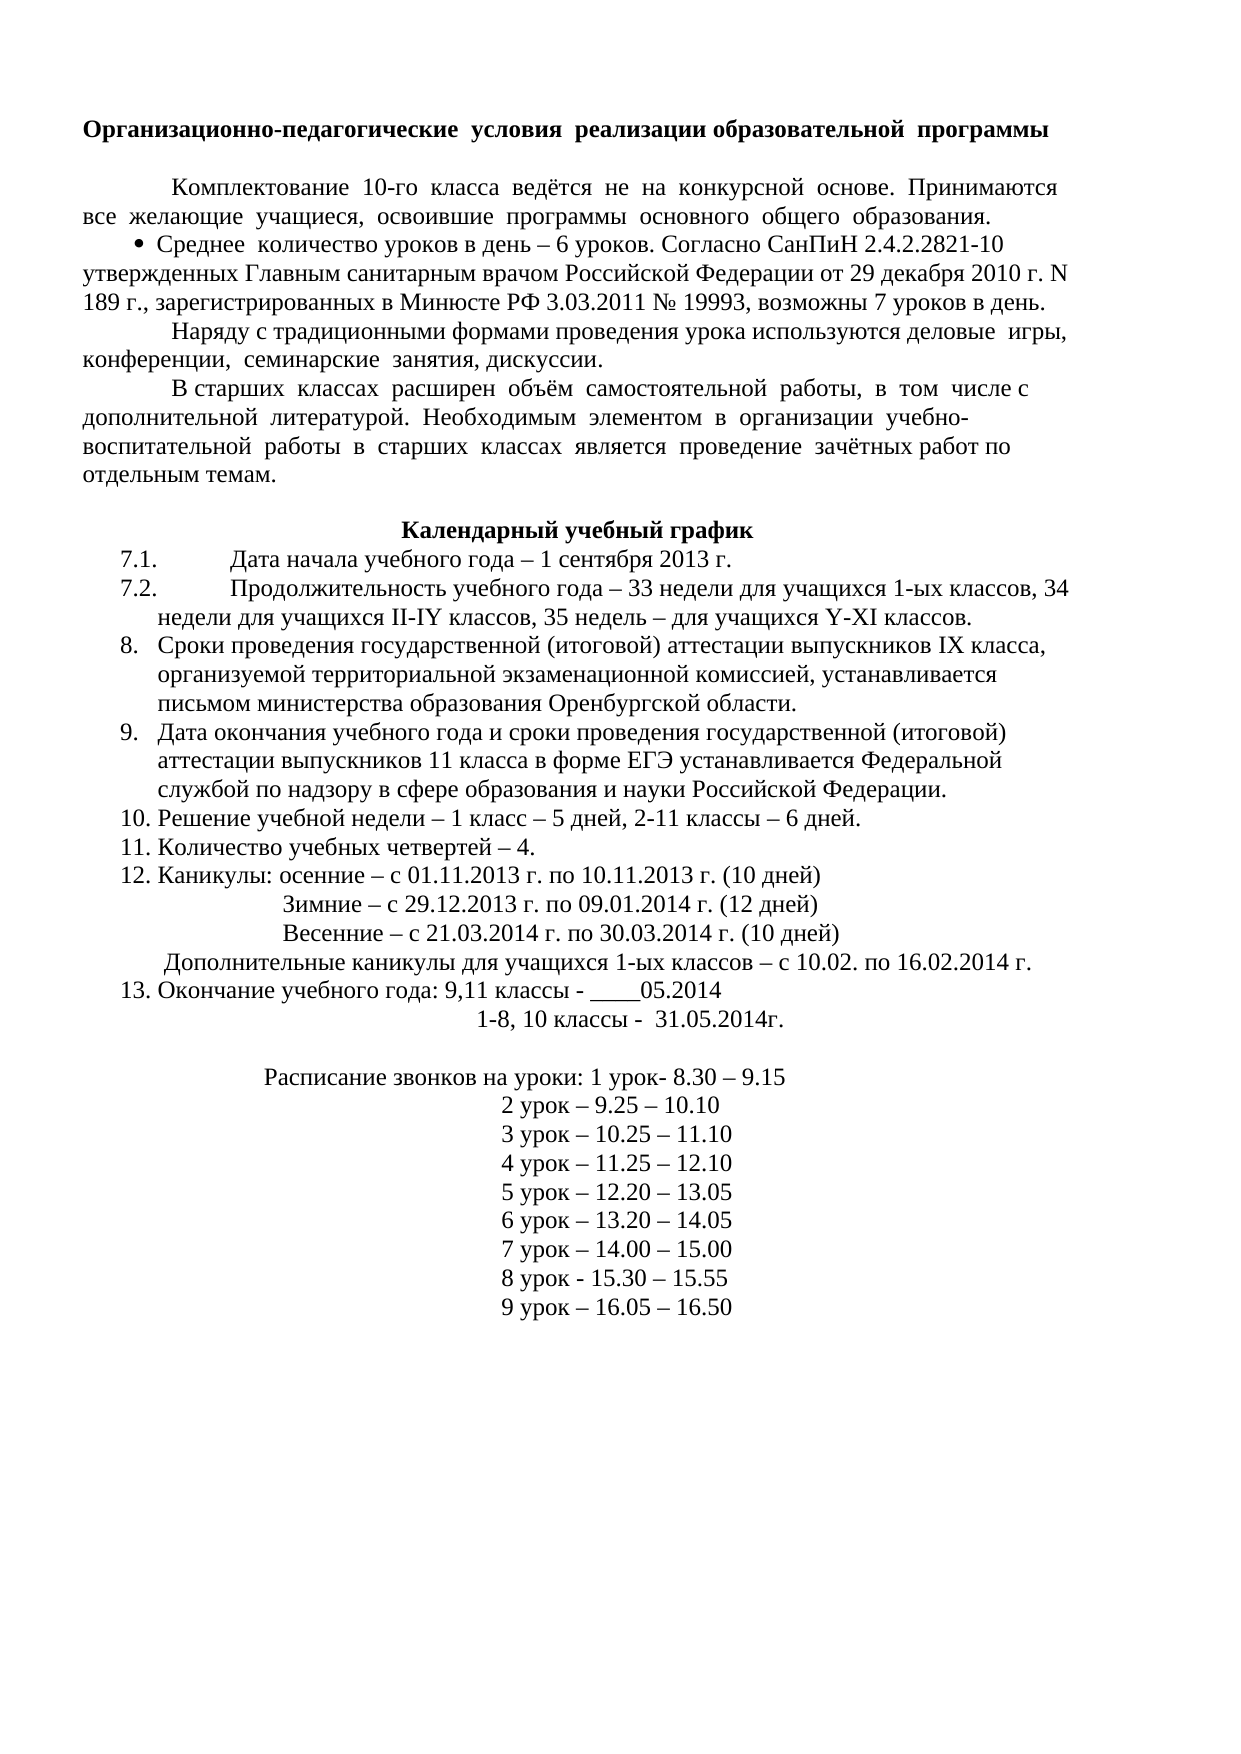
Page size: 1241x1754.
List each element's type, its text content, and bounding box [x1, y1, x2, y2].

text 7 урок – 14.00 – 15.00 [82, 1234, 1077, 1263]
text 9 урок – 16.05 – 16.50 [82, 1292, 1077, 1320]
list Сроки проведения государственной (итоговой) аттестации выпускников IX класса, организуемой территориальной экзаменационной комиссией, устанавливается письмом министерства образования Оренбургской области. [120, 630, 1077, 717]
list Количество учебных четвертей – 4. [120, 832, 1077, 860]
list Дата окончания учебного года и сроки проведения государственной (итоговой) аттестации выпускников 11 класса в форме ЕГЭ устанавливается Федеральной службой по надзору в сфере образования и науки Российской Федерации. [120, 717, 1077, 803]
list Окончание учебного года: 9,11 классы - ____05.2014 [120, 975, 1077, 1004]
text Комплектование 10-го класса ведётся не на конкурсной основе. Принимаются все желающие учащиеся, освоившие программы основного общего образования. [82, 172, 1077, 229]
list Дата начала учебного года – 1 сентября 2013 г. [120, 544, 1077, 573]
text 8 урок - 15.30 – 15.55 [82, 1263, 1077, 1292]
list 1-8, 10 классы - 31.05.2014г. [157, 1004, 1077, 1033]
list Решение учебной недели – 1 класс – 5 дней, 2-11 классы – 6 дней. [120, 803, 1077, 832]
text 2 урок – 9.25 – 10.10 [82, 1090, 1077, 1119]
text 5 урок – 12.20 – 13.05 [82, 1177, 1077, 1205]
list Среднее количество уроков в день – 6 уроков. Согласно СанПиН 2.4.2.2821-10 утвержденных Главным санитарным врачом Российской Федерации от 29 декабря 2010 г. N 189 г., зарегистрированных в Минюсте РФ 3.03.2011 № 19993, возможны 7 уроков в день. [82, 229, 1077, 316]
list Каникулы: осенние – с 01.11.2013 г. по 10.11.2013 г. (10 дней) [120, 860, 1077, 889]
text 4 урок – 11.25 – 12.10 [82, 1148, 1077, 1177]
list Дополнительные каникулы для учащихся 1-ых классов – с 10.02. по 16.02.2014 г. [157, 947, 1077, 975]
text 6 урок – 13.20 – 14.05 [82, 1205, 1077, 1234]
list Расписание звонков на уроки: 1 урок- 8.30 – 9.15 [157, 1062, 1077, 1090]
text Организационно-педагогические условия реализации образовательной программы [82, 114, 1077, 143]
list Весенние – с 21.03.2014 г. по 30.03.2014 г. (10 дней) [157, 918, 1077, 947]
text Календарный учебный график [82, 515, 1077, 544]
list Зимние – с 29.12.2013 г. по 09.01.2014 г. (12 дней) [157, 889, 1077, 918]
text В старших классах расширен объём самостоятельной работы, в том числе с дополнительной литературой. Необходимым элементом в организации учебно-воспитательной работы в старших классах является проведение зачётных работ по отдельным темам. [82, 373, 1077, 488]
text Наряду с традиционными формами проведения урока используются деловые игры, конференции, семинарские занятия, дискуссии. [82, 316, 1077, 373]
list Продолжительность учебного года – 33 недели для учащихся 1-ых классов, 34 недели для учащихся II-IY классов, 35 недель – для учащихся Y-XI классов. [120, 573, 1077, 630]
text 3 урок – 10.25 – 11.10 [82, 1119, 1077, 1148]
